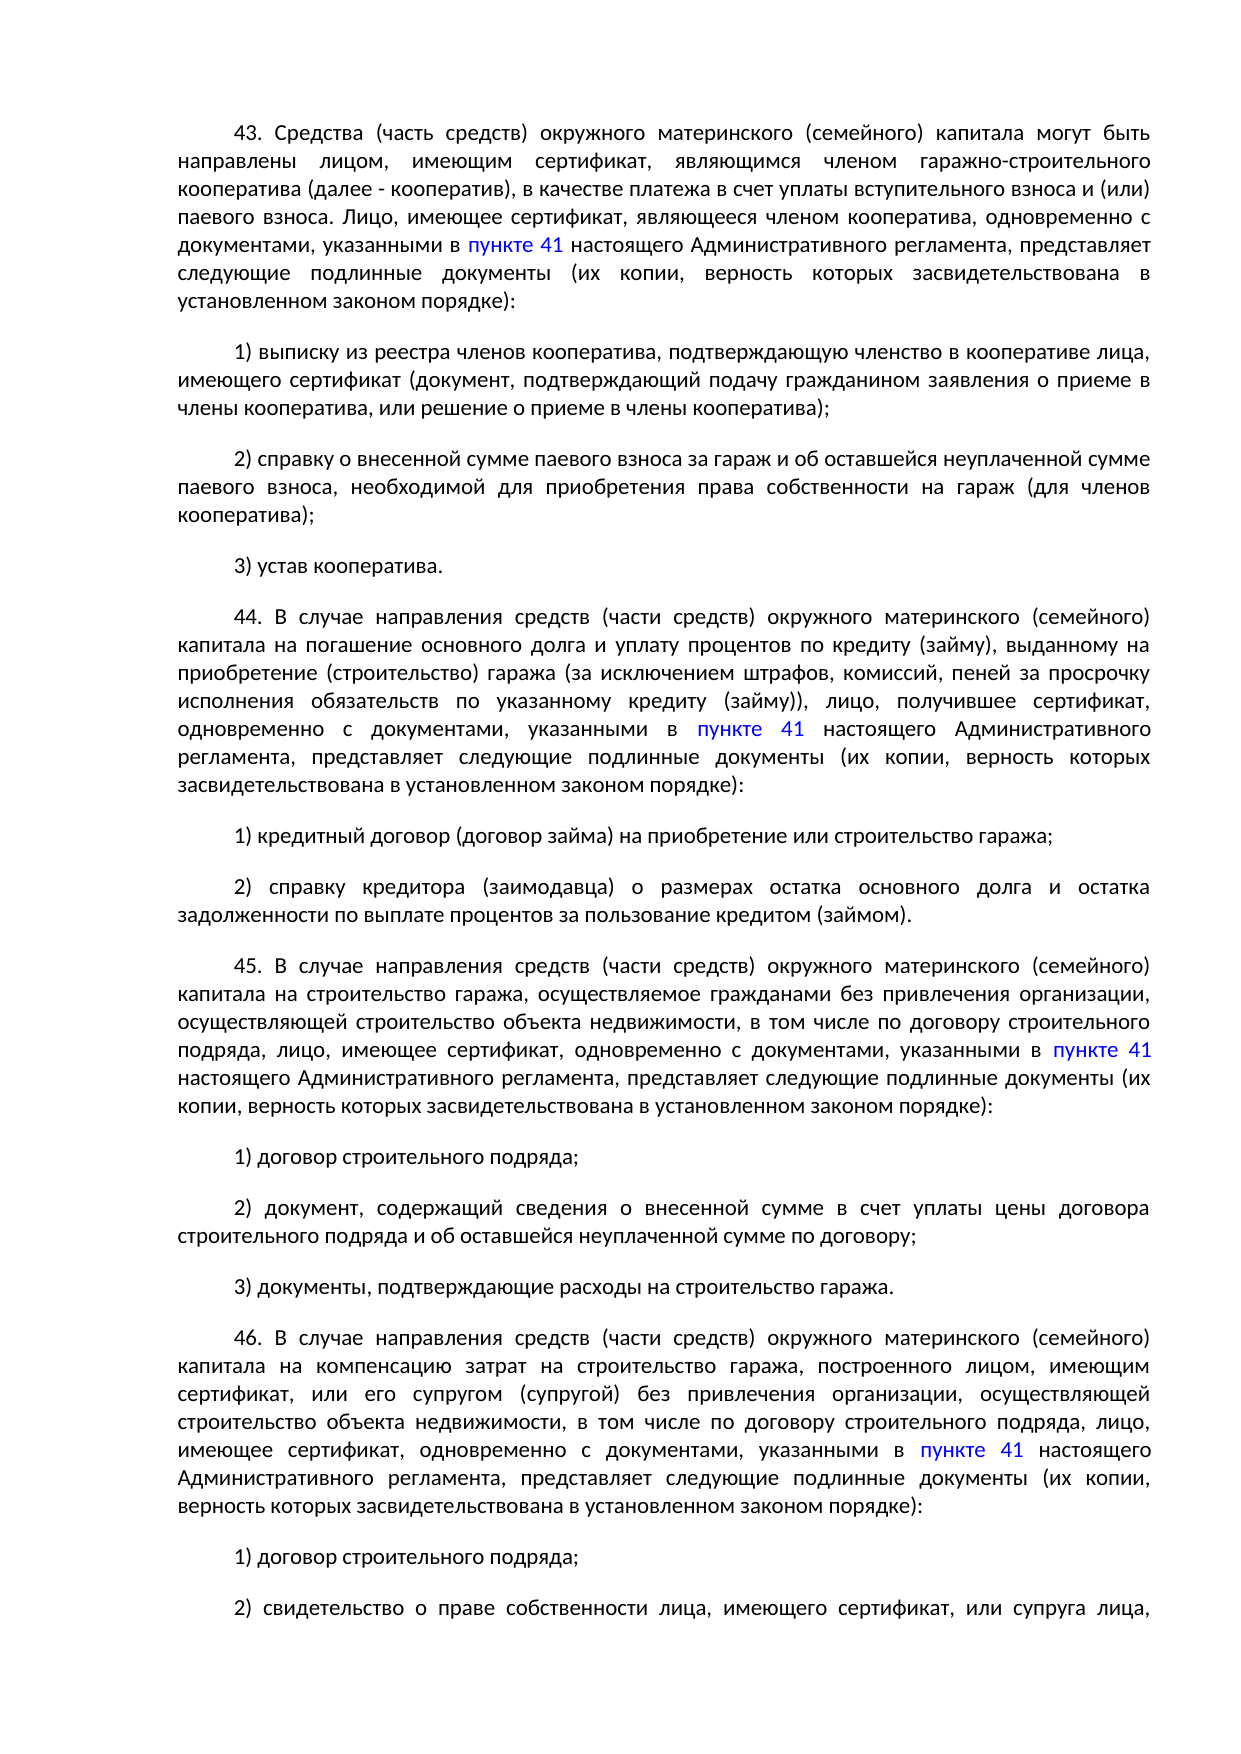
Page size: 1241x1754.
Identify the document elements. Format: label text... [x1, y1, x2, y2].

text 44. В случае направления средств (части средств) окружного материнского (семейного) капитала на погашение основного долга и уплату процентов по кредиту (займу), выданному на приобретение (строительство) гаража (за исключением штрафов, комиссий, пеней за просрочку исполнения обязательств по указанному кредиту (займу)), лицо, получившее сертификат, одновременно с документами, указанными в пункте 41 настоящего Административного регламента, представляет следующие подлинные документы (их копии, верность которых засвидетельствована в установленном законом порядке): [177, 602, 1152, 798]
text 1) договор строительного подряда; [177, 1142, 1152, 1170]
text 2) справку кредитора (заимодавца) о размерах остатка основного долга и остатка задолженности по выплате процентов за пользование кредитом (займом). [177, 872, 1152, 928]
text 45. В случае направления средств (части средств) окружного материнского (семейного) капитала на строительство гаража, осуществляемое гражданами без привлечения организации, осуществляющей строительство объекта недвижимости, в том числе по договору строительного подряда, лицо, имеющее сертификат, одновременно с документами, указанными в пункте 41 настоящего Административного регламента, представляет следующие подлинные документы (их копии, верность которых засвидетельствована в установленном законом порядке): [177, 951, 1152, 1119]
text 46. В случае направления средств (части средств) окружного материнского (семейного) капитала на компенсацию затрат на строительство гаража, построенного лицом, имеющим сертификат, или его супругом (супругой) без привлечения организации, осуществляющей строительство объекта недвижимости, в том числе по договору строительного подряда, лицо, имеющее сертификат, одновременно с документами, указанными в пункте 41 настоящего Административного регламента, представляет следующие подлинные документы (их копии, верность которых засвидетельствована в установленном законом порядке): [177, 1323, 1152, 1519]
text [177, 1593, 1152, 1621]
text 3) устав кооператива. [177, 551, 1152, 579]
text 1) договор строительного подряда; [177, 1542, 1152, 1570]
text 2) справку о внесенной сумме паевого взноса за гараж и об оставшейся неуплаченной сумме паевого взноса, необходимой для приобретения права собственности на гараж (для членов кооператива); [177, 444, 1152, 528]
text 1) выписку из реестра членов кооператива, подтверждающую членство в кооперативе лица, имеющего сертификат (документ, подтверждающий подачу гражданином заявления о приеме в члены кооператива, или решение о приеме в члены кооператива); [177, 337, 1152, 421]
text 3) документы, подтверждающие расходы на строительство гаража. [177, 1272, 1152, 1300]
text 1) кредитный договор (договор займа) на приобретение или строительство гаража; [177, 821, 1152, 849]
text 2) документ, содержащий сведения о внесенной сумме в счет уплаты цены договора строительного подряда и об оставшейся неуплаченной сумме по договору; [177, 1193, 1152, 1249]
text 43. Средства (часть средств) окружного материнского (семейного) капитала могут быть направлены лицом, имеющим сертификат, являющимся членом гаражно-строительного кооператива (далее - кооператив), в качестве платежа в счет уплаты вступительного взноса и (или) паевого взноса. Лицо, имеющее сертификат, являющееся членом кооператива, одновременно с документами, указанными в пункте 41 настоящего Административного регламента, представляет следующие подлинные документы (их копии, верность которых засвидетельствована в установленном законом порядке): [177, 118, 1152, 314]
